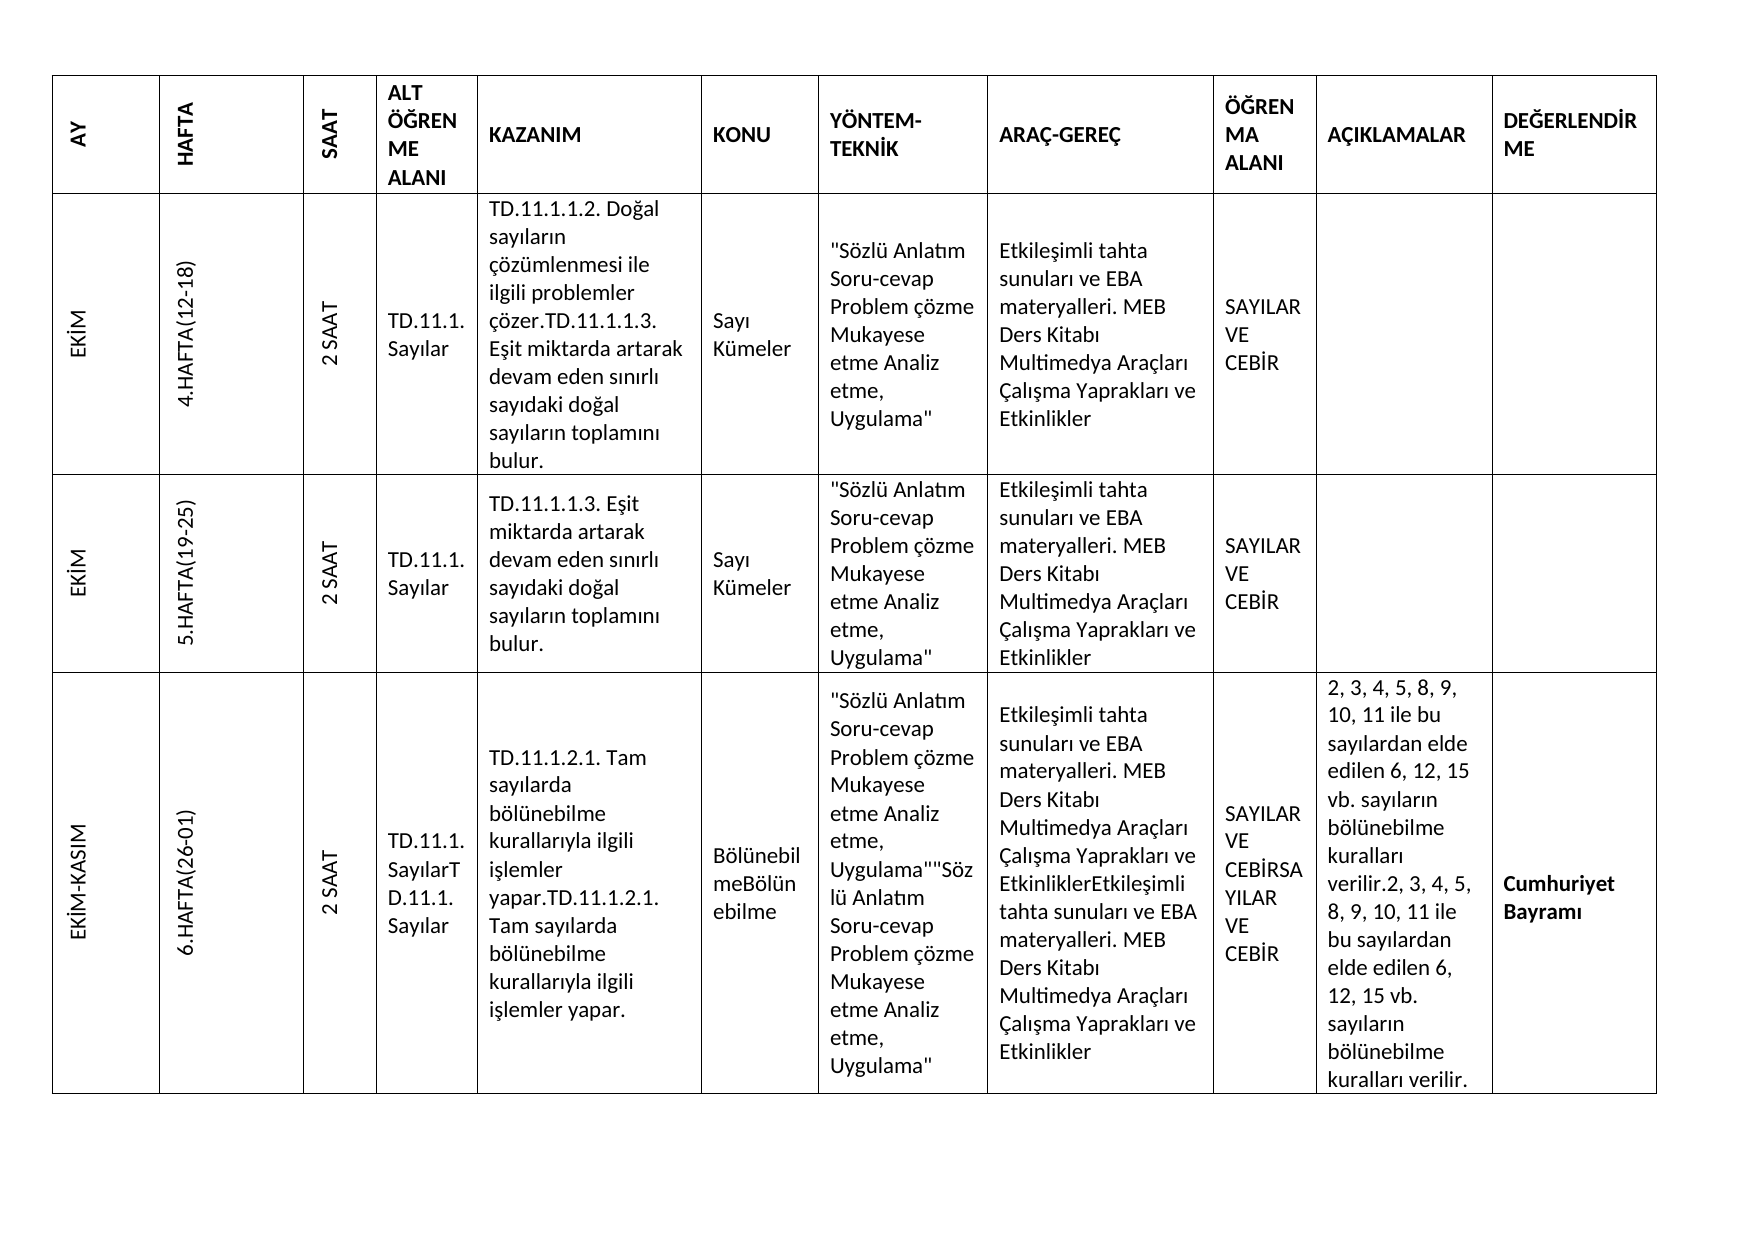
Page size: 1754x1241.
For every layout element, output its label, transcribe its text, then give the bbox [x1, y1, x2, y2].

table_header DEĞERLENDİRME [1493, 76, 1656, 193]
table_cell SAYILAR VE CEBİR [1214, 194, 1316, 474]
table_cell [1317, 194, 1492, 474]
table_header HAFTA [160, 76, 303, 193]
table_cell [819, 194, 987, 474]
table_cell SAYILAR VE CEBİR [1214, 475, 1316, 672]
table_cell [1317, 475, 1492, 672]
table_cell "Sözlü Anlatım Soru-cevap Problem çözme Mukayese etme Analiz etme, Uygulama""Sözlü Anlatım Soru-cevap Problem çözme Mukayese etme Analiz etme, Uygulama" [819, 673, 987, 1093]
table_cell Sayı Kümeler [702, 194, 818, 474]
table_header ARAÇ-GEREÇ [988, 76, 1213, 193]
table_cell Cumhuriyet Bayramı [1493, 673, 1656, 1093]
table_header AY [53, 76, 159, 193]
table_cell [988, 194, 1213, 474]
table_cell 2, 3, 4, 5, 8, 9, 10, 11 ile bu sayılardan elde edilen 6, 12, 15 vb. sayıların bölünebilme kuralları verilir.2, 3, 4, 5, 8, 9, 10, 11 ile bu sayılardan elde edilen 6, 12, 15 vb. sayıların bölünebilme kuralları verilir. [1317, 673, 1492, 1093]
table_cell TD.11.1. Sayılar [377, 194, 477, 474]
table_header AÇIKLAMALAR [1317, 76, 1492, 193]
table_header KONU [702, 76, 818, 193]
table_cell "Sözlü Anlatım Soru-cevap Problem çözme Mukayese etme Analiz etme, Uygulama" [819, 475, 987, 672]
table_header SAAT [304, 76, 376, 193]
table_cell Etkileşimli tahta sunuları ve EBA materyalleri. MEB Ders Kitabı Multimedya Araçları Çalışma Yaprakları ve Etkinlikler [988, 475, 1213, 672]
table_cell TD.11.1.2.1. Tam sayılarda bölünebilme kurallarıyla ilgili işlemler yapar.TD.11.1.2.1. Tam sayılarda bölünebilme kurallarıyla ilgili işlemler yapar. [478, 673, 701, 1093]
table_header KAZANIM [478, 76, 701, 193]
table_header YÖNTEM-TEKNİK [819, 76, 987, 193]
table_cell TD.11.1.1.2. Doğal sayıların çözümlenmesi ile ilgili problemler çözer.TD.11.1.1.3. Eşit miktarda artarak devam eden sınırlı sayıdaki doğal sayıların toplamını bulur. [478, 194, 701, 474]
table_cell 2 SAAT [304, 475, 376, 672]
table_cell Etkileşimli tahta sunuları ve EBA materyalleri. MEB Ders Kitabı Multimedya Araçları Çalışma Yaprakları ve EtkinliklerEtkileşimli tahta sunuları ve EBA materyalleri. MEB Ders Kitabı Multimedya Araçları Çalışma Yaprakları ve Etkinlikler [988, 673, 1213, 1093]
table_cell SAYILAR VE CEBİRSAYILAR VE CEBİR [1214, 673, 1316, 1093]
table_cell BölünebilmeBölünebilme [702, 673, 818, 1093]
table_cell EKİM-KASIM [53, 673, 159, 1093]
table_cell [1493, 475, 1656, 672]
table_cell EKİM [53, 194, 159, 474]
table_cell 4.HAFTA(12-18) [160, 194, 303, 474]
table_cell Sayı Kümeler [702, 475, 818, 672]
table_cell 2 SAAT [304, 194, 376, 474]
table_cell 2 SAAT [304, 673, 376, 1093]
table_cell 5.HAFTA(19-25) [160, 475, 303, 672]
table_header ÖĞRENMA ALANI [1214, 76, 1316, 193]
table_cell EKİM [53, 475, 159, 672]
table_header ALT ÖĞRENME ALANI [377, 76, 477, 193]
table_cell TD.11.1.1.3. Eşit miktarda artarak devam eden sınırlı sayıdaki doğal sayıların toplamını bulur. [478, 475, 701, 672]
table_cell [1493, 194, 1656, 474]
table_cell TD.11.1. SayılarTD.11.1. Sayılar [377, 673, 477, 1093]
table_cell TD.11.1. Sayılar [377, 475, 477, 672]
table_cell 6.HAFTA(26-01) [160, 673, 303, 1093]
